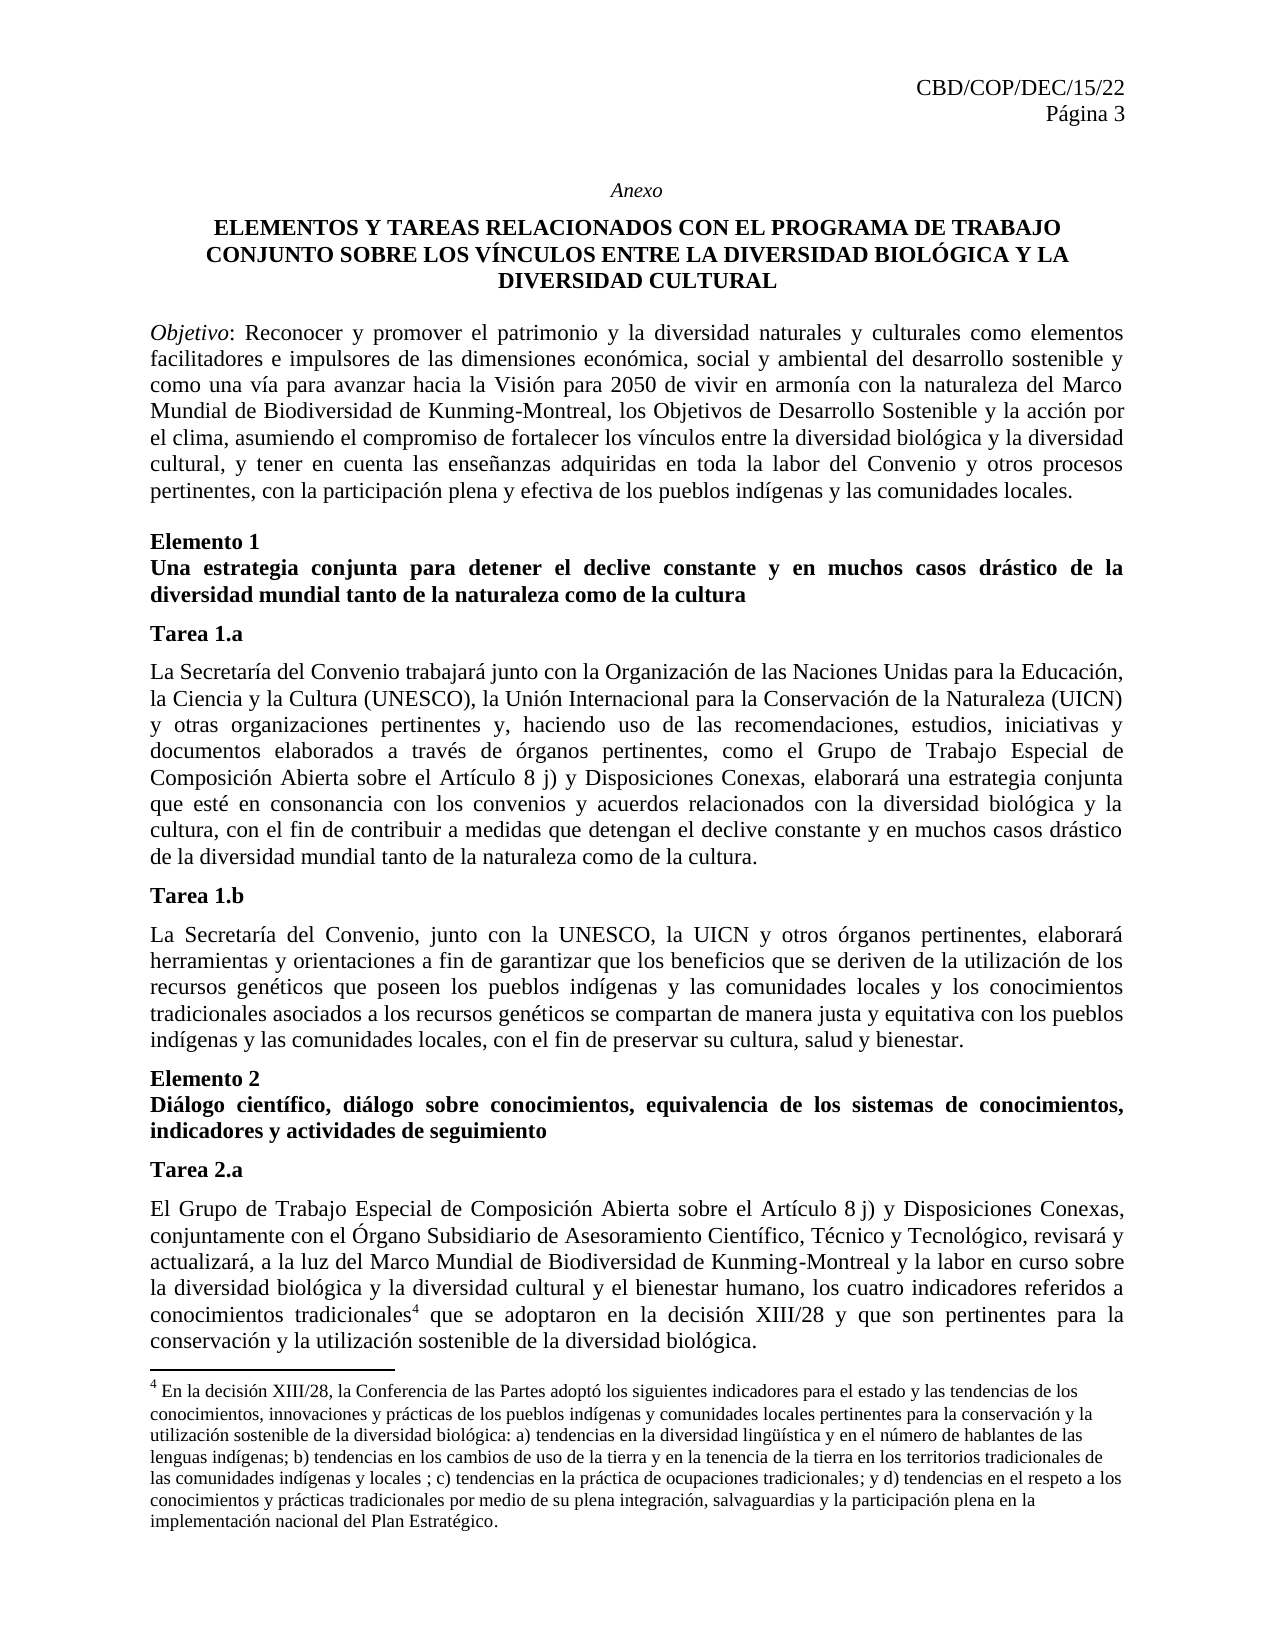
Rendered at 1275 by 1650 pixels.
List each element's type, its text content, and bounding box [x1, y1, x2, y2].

text La Secretaría del Convenio, junto con la UNESCO, la UICN y otros órganos pertinentes, elaborará herramientas y orientaciones a fin de garantizar que los beneficios que se deriven de la utilización de los recursos genéticos que poseen los pueblos indígenas y las comunidades locales y los conocimientos tradicionales asociados a los recursos genéticos se compartan de manera justa y equitativa con los pueblos indígenas y las comunidades locales, con el fin de preservar su cultura, salud y bienestar. [150, 921, 1125, 1052]
text Elemento 2 [150, 1065, 1125, 1091]
text Tarea 1.b [150, 882, 1125, 908]
text La Secretaría del Convenio trabajará junto con la Organización de las Naciones Unidas para la Educación, la Ciencia y la Cultura (UNESCO), la Unión Internacional para la Conservación de la Naturaleza (UICN) y otras organizaciones pertinentes y, haciendo uso de las recomendaciones, estudios, iniciativas y documentos elaborados a través de órganos pertinentes, como el Grupo de Trabajo Especial de Composición Abierta sobre el Artículo 8 j) y Disposiciones Conexas, elaborará una estrategia conjunta que esté en consonancia con los convenios y acuerdos relacionados con la diversidad biológica y la cultura, con el fin de contribuir a medidas que detengan el declive constante y en muchos casos drástico de la diversidad mundial tanto de la naturaleza como de la cultura. [150, 658, 1125, 869]
text Anexo [150, 178, 1125, 202]
text ELEMENTOS Y TAREAS RELACIONADOS CON EL PROGRAMA DE TRABAJO CONJUNTO SOBRE LOS VÍNCULOS ENTRE LA DIVERSIDAD BIOLÓGICA Y LA DIVERSIDAD CULTURAL [150, 214, 1125, 293]
text El Grupo de Trabajo Especial de Composición Abierta sobre el Artículo 8 j) y Disposiciones Conexas, conjuntamente con el Órgano Subsidiario de Asesoramiento Científico, Técnico y Tecnológico, revisará y actualizará, a la luz del Marco Mundial de Biodiversidad de Kunming-Montreal y la labor en curso sobre la diversidad biológica y la diversidad cultural y el bienestar humano, los cuatro indicadores referidos a conocimientos tradicionales que se adoptaron en la decisión XIII/28 y que son pertinentes para la conservación y la utilización sostenible de la diversidad biológica. [150, 1195, 1125, 1353]
text Objetivo: Reconocer y promover el patrimonio y la diversidad naturales y culturales como elementos facilitadores e impulsores de las dimensiones económica, social y ambiental del desarrollo sostenible y como una vía para avanzar hacia la Visión para 2050 de vivir en armonía con la naturaleza del Marco Mundial de Biodiversidad de Kunming‑Montreal, los Objetivos de Desarrollo Sostenible y la acción por el clima, asumiendo el compromiso de fortalecer los vínculos entre la diversidad biológica y la diversidad cultural, y tener en cuenta las enseñanzas adquiridas en toda la labor del Convenio y otros procesos pertinentes, con la participación plena y efectiva de los pueblos indígenas y las comunidades locales. [150, 318, 1125, 503]
text Tarea 1.a [150, 619, 1125, 646]
text Diálogo científico, diálogo sobre conocimientos, equivalencia de los sistemas de conocimientos, indicadores y actividades de seguimiento [150, 1091, 1125, 1144]
text Elemento 1 [150, 528, 1125, 554]
text Tarea 2.a [150, 1156, 1125, 1183]
text Una estrategia conjunta para detener el declive constante y en muchos casos drástico de la diversidad mundial tanto de la naturaleza como de la cultura [150, 554, 1125, 607]
